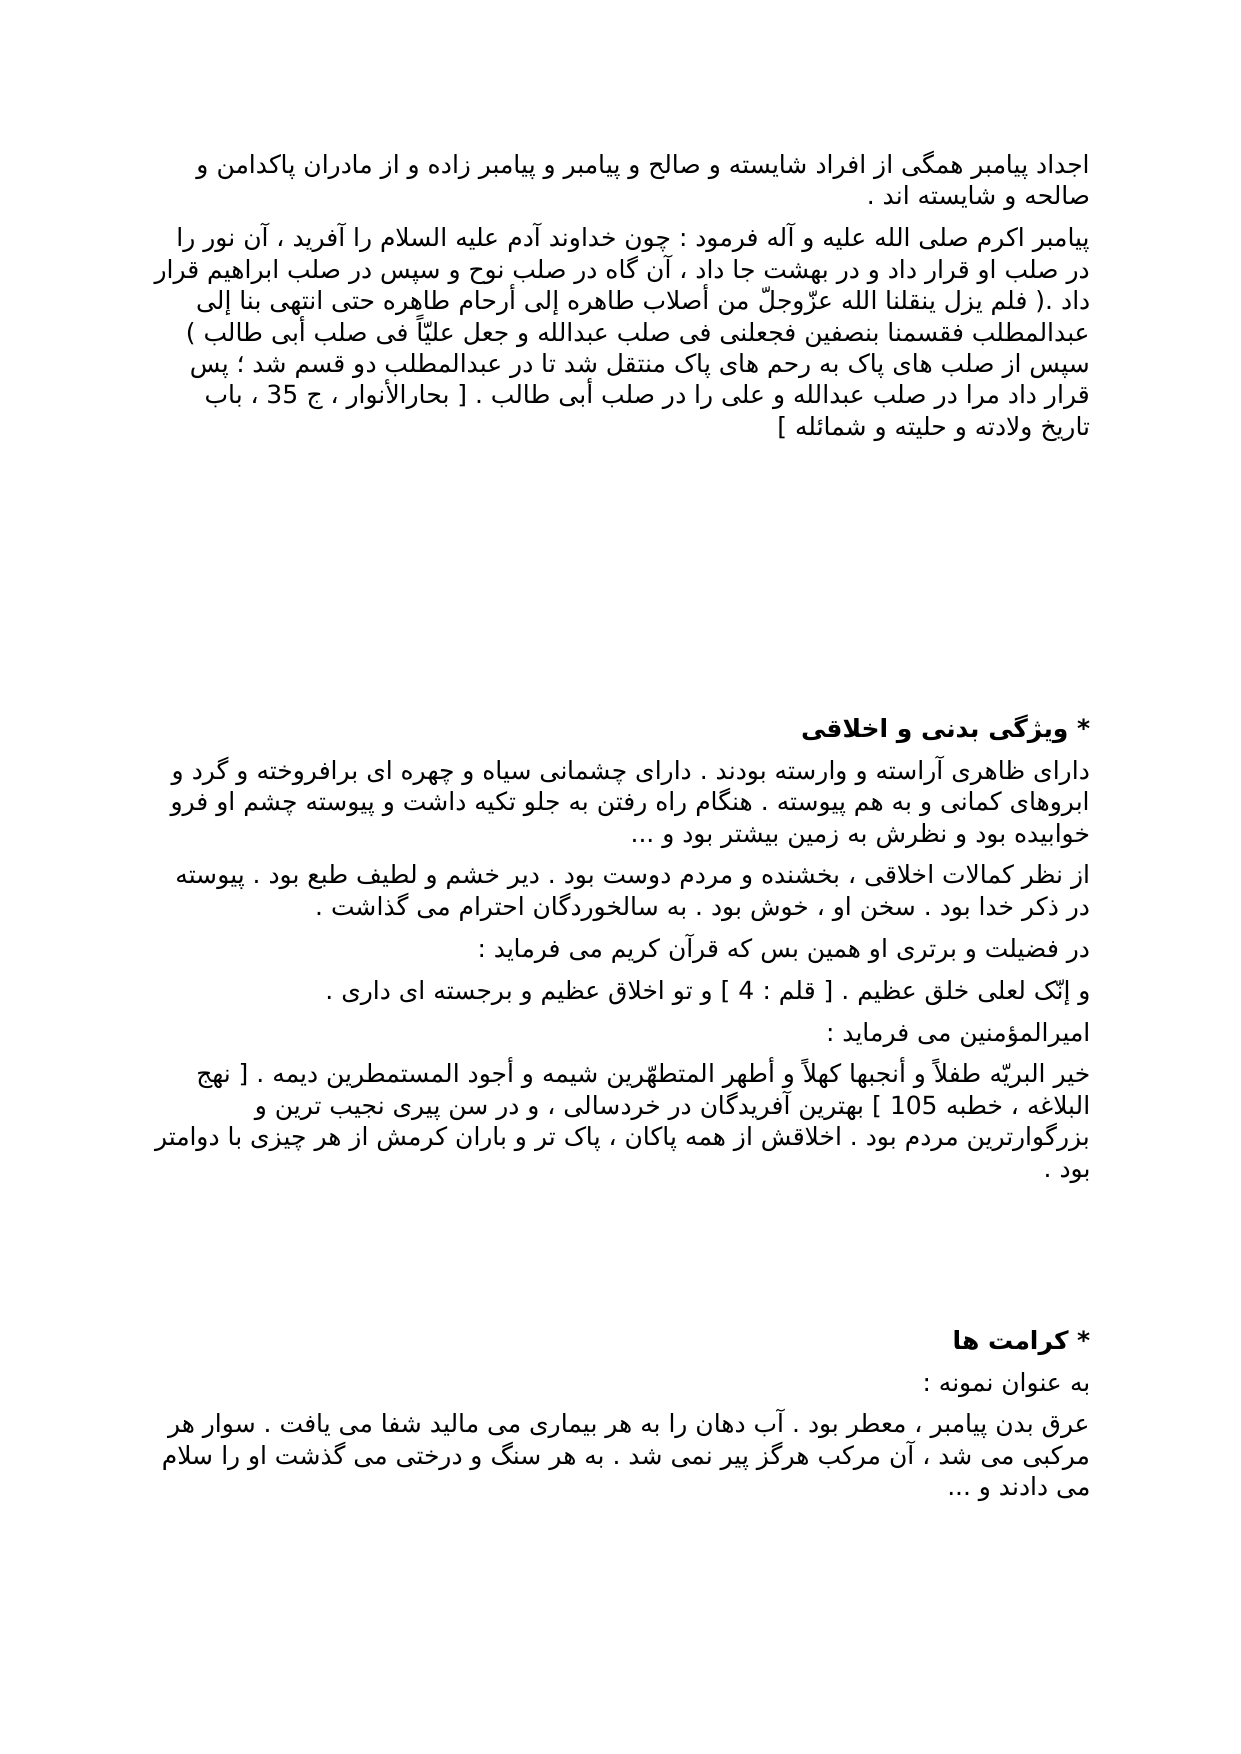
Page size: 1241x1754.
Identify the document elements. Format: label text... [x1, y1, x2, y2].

text عرق بدن پیامبر ، معطر بود . آب دهان را به هر بیماری می مالید شفا می یافت . سوار هر مرکبی می شد ، آن مرکب هرگز پیر نمی شد . به هر سنگ و درختی می گذشت او را سلام می دادند و ... [150, 1409, 1090, 1502]
text پیامبر اکرم صلی الله علیه و آله فرمود : چون خداوند آدم علیه السلام را آفرید ، آن نور را در صلب او قرار داد و در بهشت جا داد ، آن گاه در صلب نوح و سپس در صلب ابراهیم قرار داد .( فلم یزل ینقلنا الله عزّوجلّ من أصلاب طاهره إلی أرحام طاهره حتی انتهی بنا إلی عبدالمطلب فقسمنا بنصفین فجعلنی فی صلب عبدالله و جعل علیّاً فی صلب أبی طالب ) سپس از صلب های پاک به رحم های پاک منتقل شد تا در عبدالمطلب دو قسم شد ؛ پس قرار داد مرا در صلب عبدالله و علی را در صلب أبی طالب . [ بحارالأنوار ، ج 35 ، باب تاریخ ولادته و حلیته و شمائله ] [150, 223, 1090, 441]
text خیر البریّه طفلاً و أنجبها کهلاً و أطهر المتطهّرین شیمه و أجود المستمطرین دیمه . [ نهج البلاغه ، خطبه 105 ] بهترین آفریدگان در خردسالی ، و در سن پیری نجیب ترین و بزرگوارترین مردم بود . اخلاقش از همه پاکان ، پاک تر و باران کرمش از هر چیزی با دوامتر بود . [150, 1059, 1090, 1183]
text امیرالمؤمنین می فرماید : [150, 1018, 1090, 1047]
text به عنوان نمونه : [150, 1368, 1090, 1397]
subtitle * ویژگی بدنی و اخلاقی [150, 714, 1090, 743]
text و إنّک لعلی خلق عظیم . [ قلم : 4 ] و تو اخلاق عظیم و برجسته ای داری . [150, 976, 1090, 1005]
subtitle * کرامت ها [150, 1326, 1090, 1355]
text در فضیلت و برتری او همین بس که قرآن کریم می فرماید : [150, 934, 1090, 963]
text از نظر کمالات اخلاقی ، بخشنده و مردم دوست بود . دیر خشم و لطیف طبع بود . پیوسته در ذکر خدا بود . سخن او ، خوش بود . به سالخوردگان احترام می گذاشت . [150, 861, 1090, 921]
text دارای ظاهری آراسته و وارسته بودند . دارای چشمانی سیاه و چهره ای برافروخته و گرد و ابروهای کمانی و به هم پیوسته . هنگام راه رفتن به جلو تکیه داشت و پیوسته چشم او فرو خوابیده بود و نظرش به زمین بیشتر بود و ... [150, 756, 1090, 848]
text اجداد پیامبر همگی از افراد شایسته و صالح و پیامبر و پیامبر زاده و از مادران پاکدامن و صالحه و شایسته اند . [150, 150, 1090, 211]
